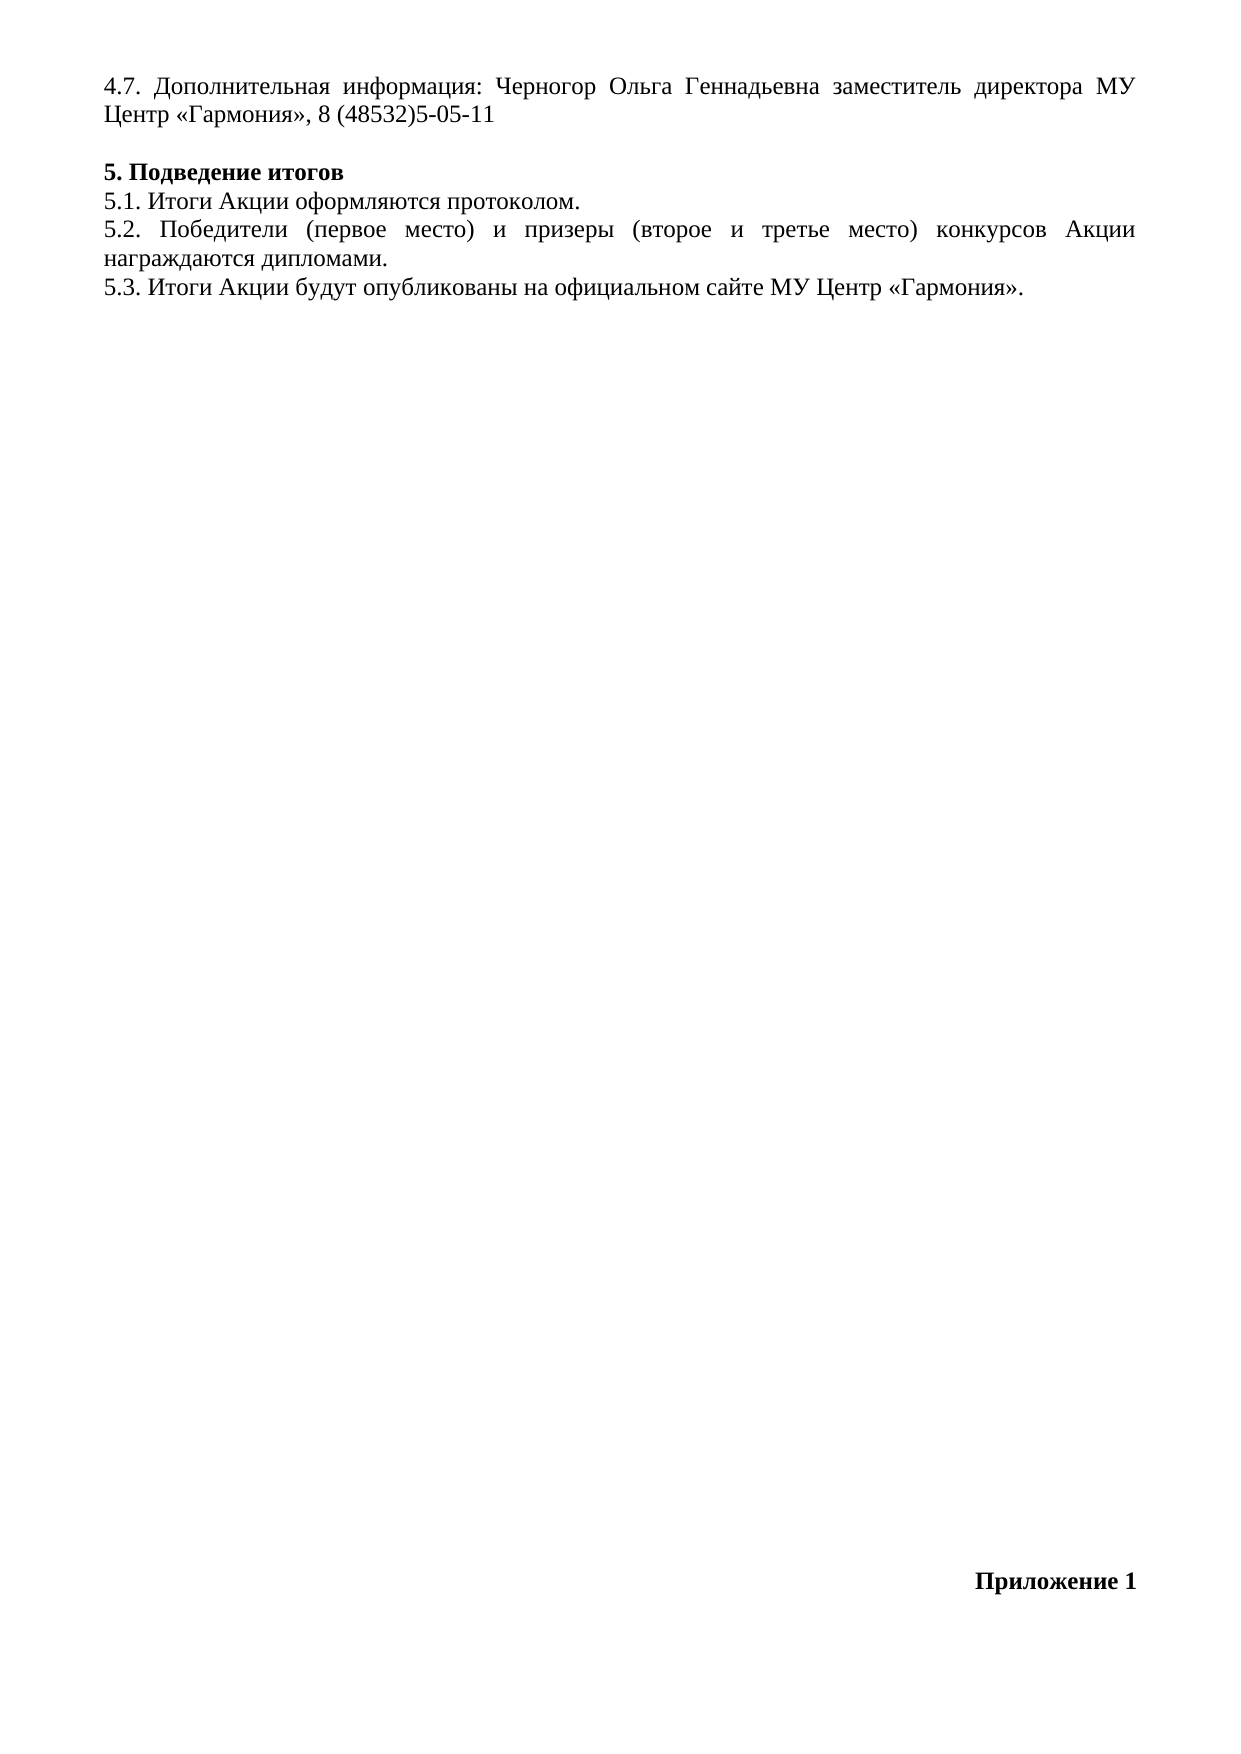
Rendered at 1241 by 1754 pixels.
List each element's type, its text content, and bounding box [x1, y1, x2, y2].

text Приложение 1 [103, 1566, 1137, 1594]
text 5.2. Победители (первое место) и призеры (второе и третье место) конкурсов Акции награждаются дипломами. [103, 214, 1137, 272]
text 4.7. Дополнительная информация: Черногор Ольга Геннадьевна заместитель директора МУ Центр «Гармония», 8 (48532)5-05-11 [103, 71, 1137, 128]
text 5.1. Итоги Акции оформляются протоколом. [103, 186, 1137, 214]
text 5. Подведение итогов [103, 157, 1137, 186]
text 5.3. Итоги Акции будут опубликованы на официальном сайте МУ Центр «Гармония». [103, 272, 1137, 301]
